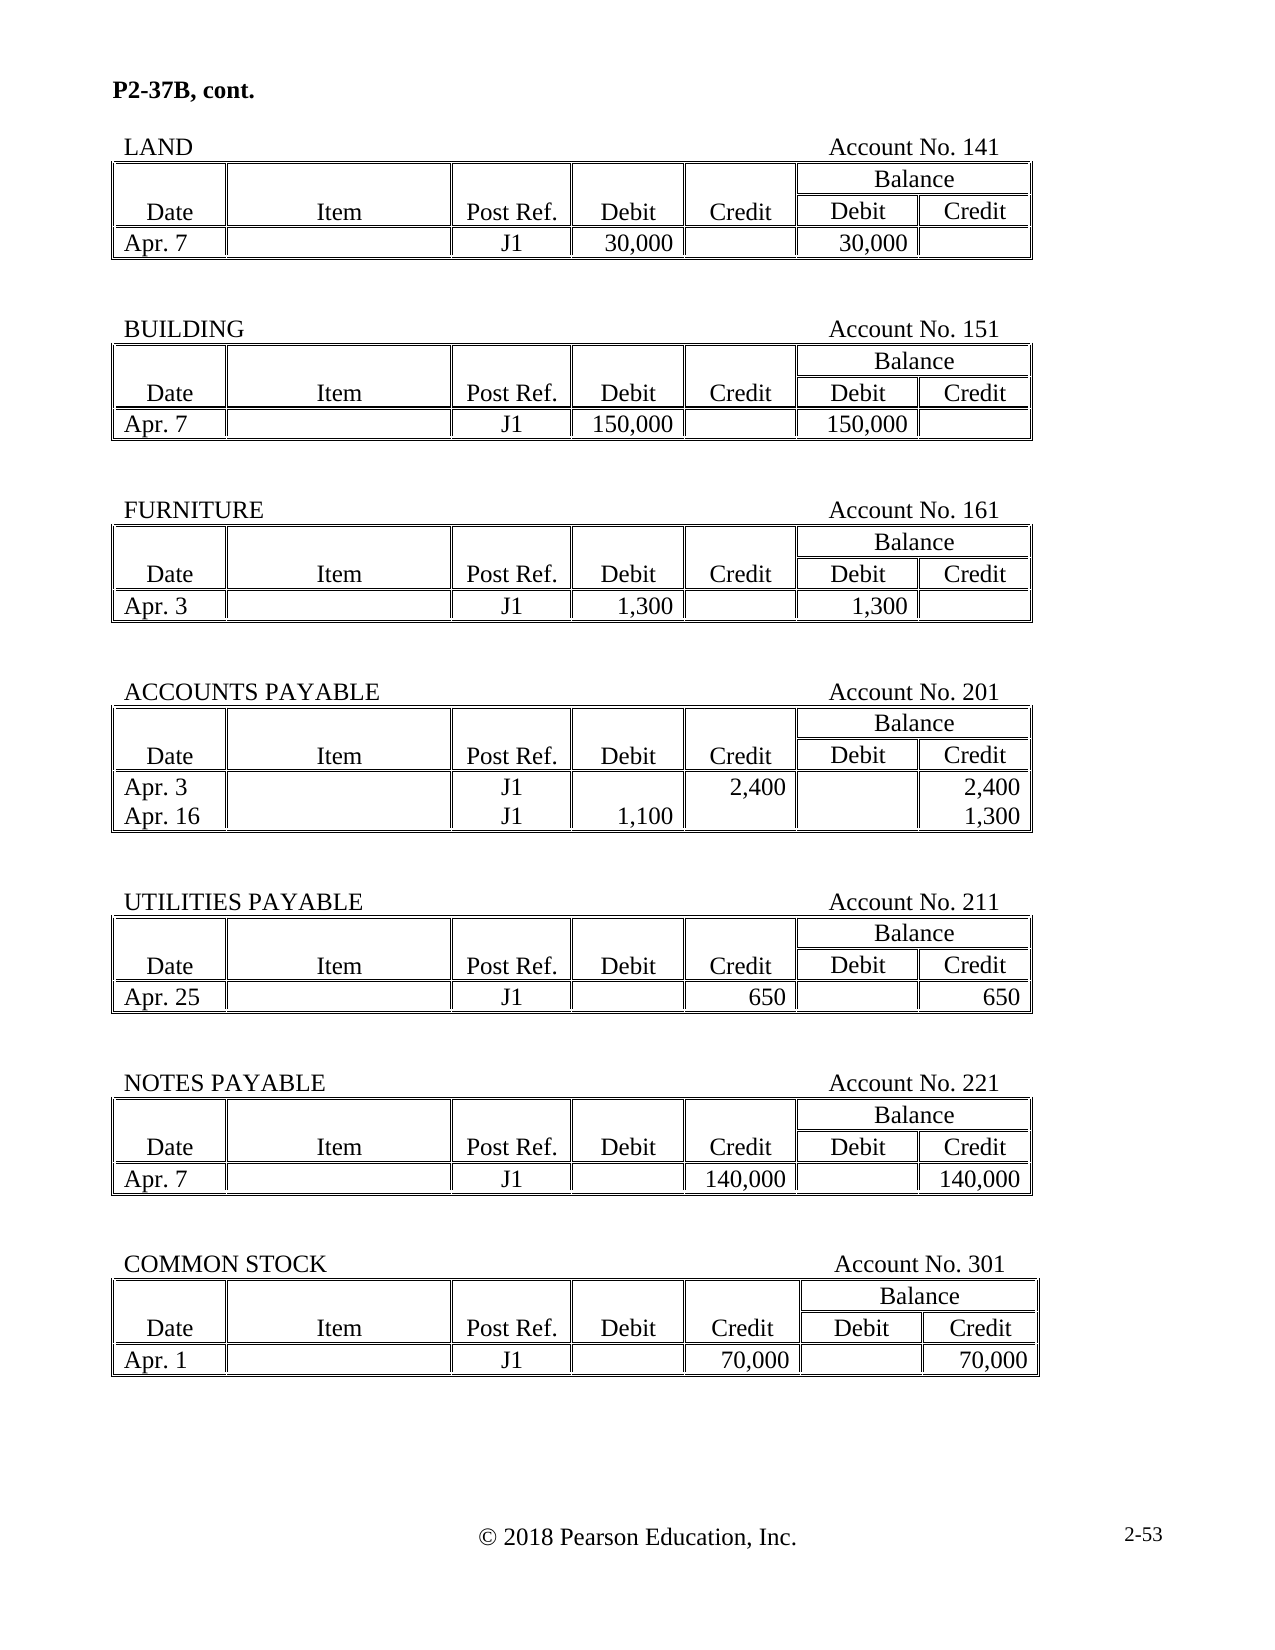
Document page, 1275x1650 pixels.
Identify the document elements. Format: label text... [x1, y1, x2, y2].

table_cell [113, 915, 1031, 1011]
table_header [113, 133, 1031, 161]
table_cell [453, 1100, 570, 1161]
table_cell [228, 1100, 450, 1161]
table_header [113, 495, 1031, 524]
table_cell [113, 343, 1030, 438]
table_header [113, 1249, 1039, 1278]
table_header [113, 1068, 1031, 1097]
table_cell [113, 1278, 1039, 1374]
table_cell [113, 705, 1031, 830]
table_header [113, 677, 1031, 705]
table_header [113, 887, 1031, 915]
text P2-37B, cont. [112, 75, 1162, 104]
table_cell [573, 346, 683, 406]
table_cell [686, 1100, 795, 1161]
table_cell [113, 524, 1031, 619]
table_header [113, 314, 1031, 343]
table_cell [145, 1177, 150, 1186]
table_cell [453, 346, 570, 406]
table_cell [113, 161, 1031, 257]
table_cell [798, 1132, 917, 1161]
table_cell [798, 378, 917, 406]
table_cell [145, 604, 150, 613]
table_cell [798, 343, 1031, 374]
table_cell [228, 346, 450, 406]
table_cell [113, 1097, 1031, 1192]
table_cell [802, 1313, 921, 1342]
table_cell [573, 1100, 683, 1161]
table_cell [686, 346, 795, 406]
